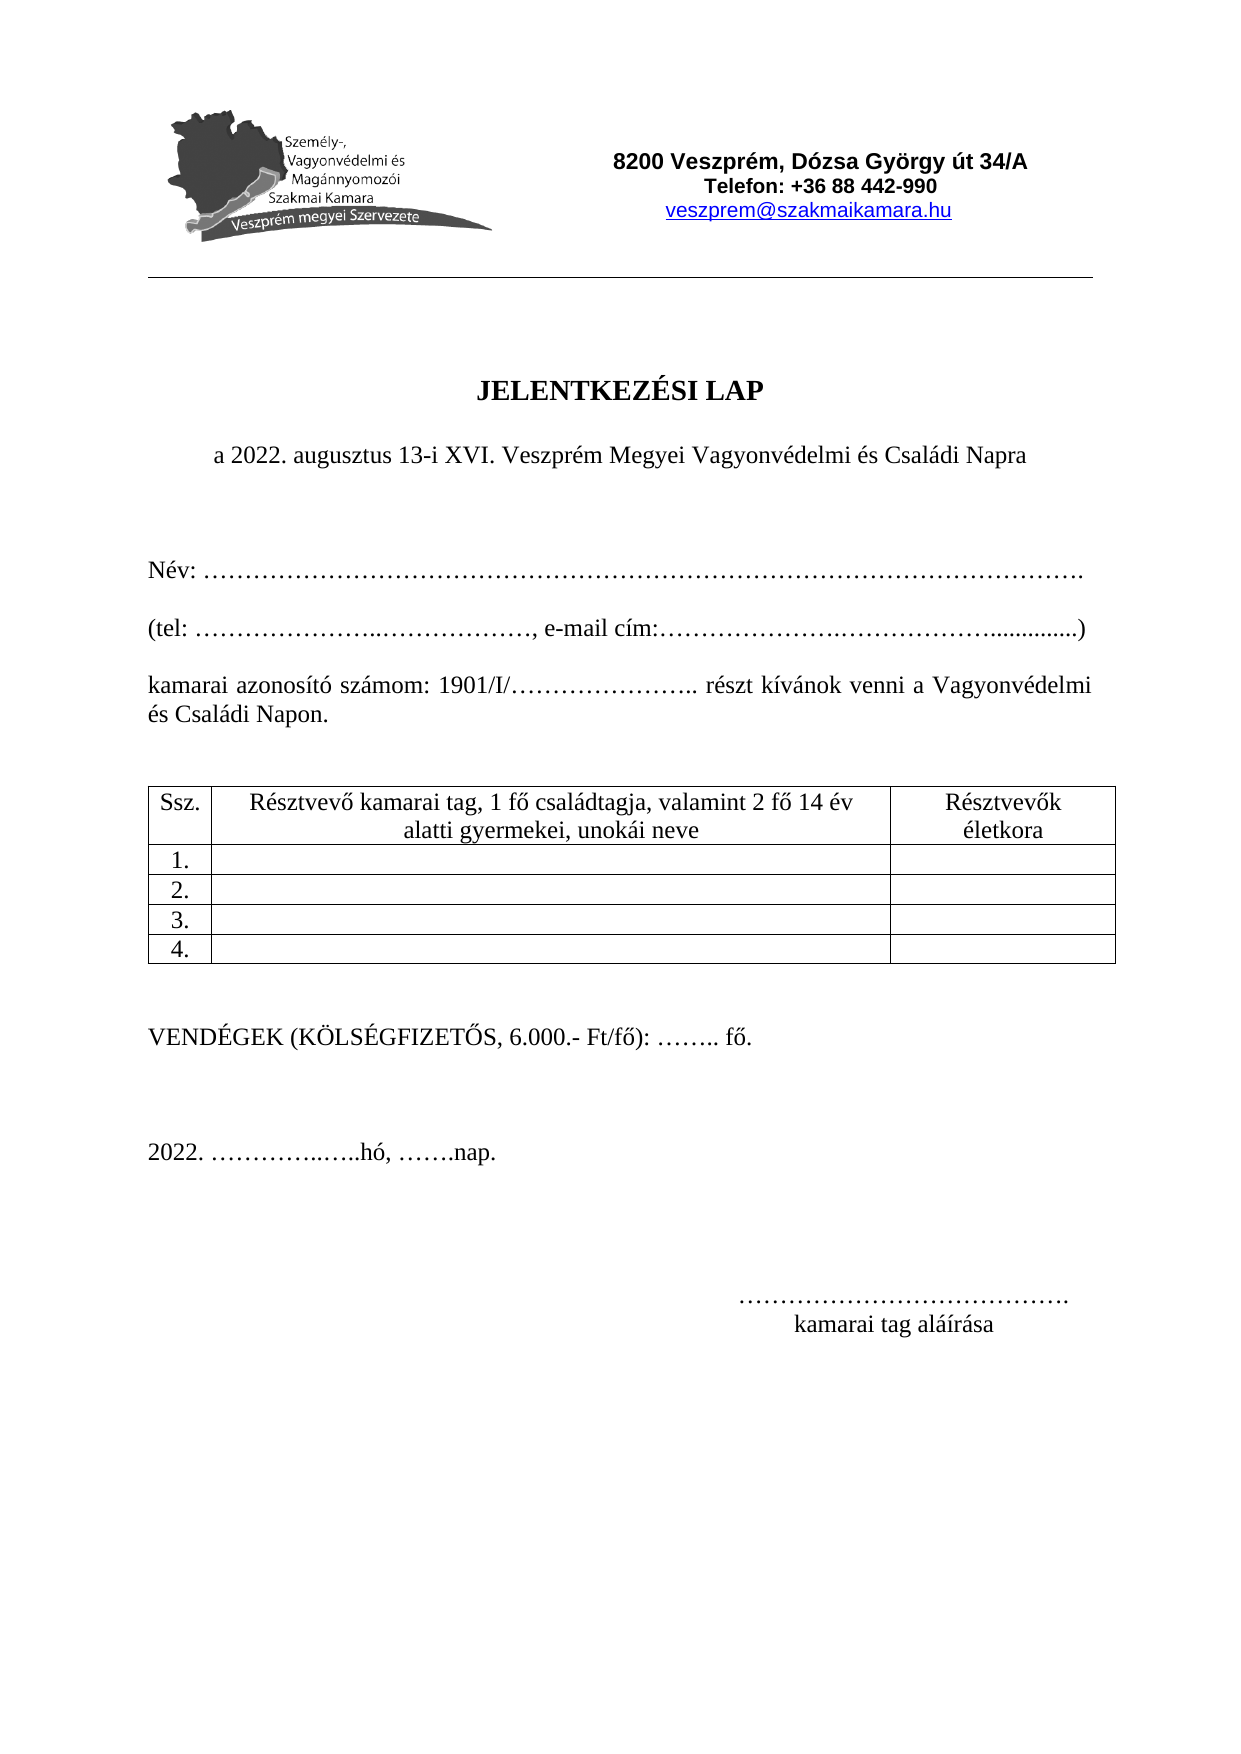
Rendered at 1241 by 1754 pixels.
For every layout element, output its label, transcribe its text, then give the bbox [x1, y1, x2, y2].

text (tel: …………………..………………, e-mail cím:………………….………………..............) [148, 613, 1093, 642]
table_cell 2. [149, 875, 211, 904]
table_cell [212, 905, 890, 933]
text …………………………………. [664, 1281, 1093, 1309]
table_header Résztvevő kamarai tag, 1 fő családtagja, valamint 2 fő 14 év alatti gyermekei, unokái neve [212, 787, 890, 844]
table_cell [891, 905, 1115, 933]
table_header Résztvevők életkora [891, 787, 1115, 844]
table_cell [891, 935, 1115, 963]
table_cell [212, 845, 890, 874]
text kamarai azonosító számom: 1901/I/………………….. részt kívánok venni a Vagyonvédelmi és Családi Napon. [148, 671, 1093, 728]
text veszprem@szakmaikamara.hu [590, 198, 1093, 222]
table_cell 3. [149, 905, 211, 933]
text Telefon: +36 88 442-990 [493, 174, 1093, 198]
table_cell 4. [149, 935, 211, 963]
table_cell [212, 875, 890, 904]
text 8200 Veszprém, Dózsa György út 34/A [493, 148, 1093, 174]
text 2022. …………..…..hó, …….nap. [148, 1137, 1093, 1166]
text a 2022. augusztus 13-i XVI. Veszprém Megyei Vagyonvédelmi és Családi Napra [148, 441, 1093, 469]
text Név: ……………………………………………………………………………………………. [148, 556, 1093, 584]
text kamarai tag aláírása [664, 1309, 1093, 1338]
text JELENTKEZÉSI LAP [148, 373, 1093, 407]
table_cell [891, 845, 1115, 874]
table_header Ssz. [149, 787, 211, 844]
table_cell [212, 935, 890, 963]
text VENDÉGEK (KÖLSÉGFIZETŐS, 6.000.- Ft/fő): …….. fő. [148, 1022, 1093, 1051]
table_cell [891, 875, 1115, 904]
picture [167, 110, 493, 242]
table_cell 1. [149, 845, 211, 874]
